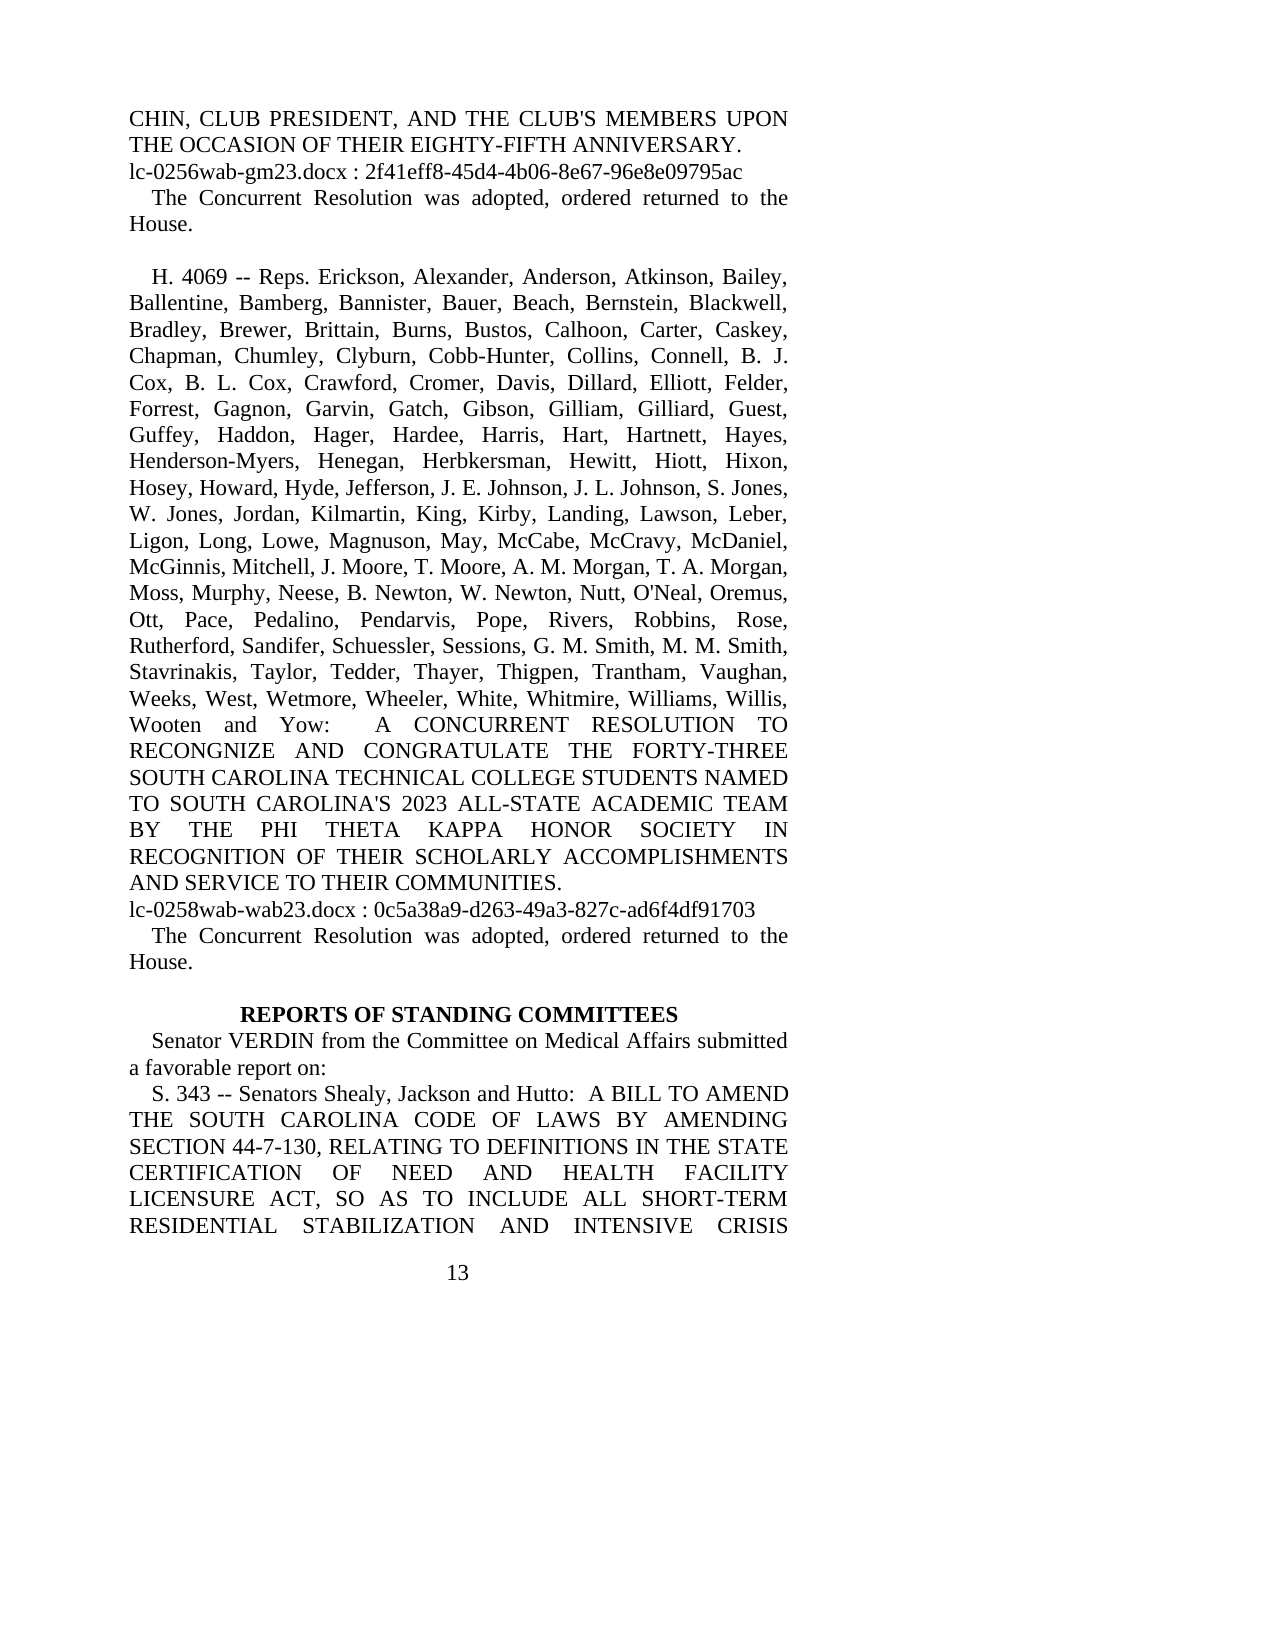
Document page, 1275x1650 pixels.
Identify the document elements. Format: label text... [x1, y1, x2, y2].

text lc-0256wab-gm23.docx : 2f41eff8-45d4-4b06-8e67-96e8e09795ac [129, 158, 789, 184]
text H. 4069 -- Reps. Erickson, Alexander, Anderson, Atkinson, Bailey, Ballentine, Bamberg, Bannister, Bauer, Beach, Bernstein, Blackwell, Bradley, Brewer, Brittain, Burns, Bustos, Calhoon, Carter, Caskey, Chapman, Chumley, Clyburn, Cobb-Hunter, Collins, Connell, B. J. Cox, B. L. Cox, Crawford, Cromer, Davis, Dillard, Elliott, Felder, Forrest, Gagnon, Garvin, Gatch, Gibson, Gilliam, Gilliard, Guest, Guffey, Haddon, Hager, Hardee, Harris, Hart, Hartnett, Hayes, Henderson-Myers, Henegan, Herbkersman, Hewitt, Hiott, Hixon, Hosey, Howard, Hyde, Jefferson, J. E. Johnson, J. L. Johnson, S. Jones, W. Jones, Jordan, Kilmartin, King, Kirby, Landing, Lawson, Leber, Ligon, Long, Lowe, Magnuson, May, McCabe, McCravy, McDaniel, McGinnis, Mitchell, J. Moore, T. Moore, A. M. Morgan, T. A. Morgan, Moss, Murphy, Neese, B. Newton, W. Newton, Nutt, O'Neal, Oremus, Ott, Pace, Pedalino, Pendarvis, Pope, Rivers, Robbins, Rose, Rutherford, Sandifer, Schuessler, Sessions, G. M. Smith, M. M. Smith, Stavrinakis, Taylor, Tedder, Thayer, Thigpen, Trantham, Vaughan, Weeks, West, Wetmore, Wheeler, White, Whitmire, Williams, Willis, Wooten and Yow: A CONCURRENT RESOLUTION TO RECONGNIZE AND CONGRATULATE THE FORTY-THREE SOUTH CAROLINA TECHNICAL COLLEGE STUDENTS NAMED TO SOUTH CAROLINA'S 2023 ALL-STATE ACADEMIC TEAM BY THE PHI THETA KAPPA HONOR SOCIETY IN RECOGNITION OF THEIR SCHOLARLY ACCOMPLISHMENTS AND SERVICE TO THEIR COMMUNITIES. [129, 263, 789, 896]
text lc-0258wab-wab23.docx : 0c5a38a9-d263-49a3-827c-ad6f4df91703 [129, 896, 789, 922]
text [129, 105, 789, 158]
text REPORTS OF STANDING COMMITTEES [129, 1001, 789, 1027]
text The Concurrent Resolution was adopted, ordered returned to the House. [129, 922, 789, 975]
text Senator VERDIN from the Committee on Medical Affairs submitted a favorable report on: [129, 1027, 789, 1080]
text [129, 1080, 789, 1238]
text The Concurrent Resolution was adopted, ordered returned to the House. [129, 184, 789, 237]
